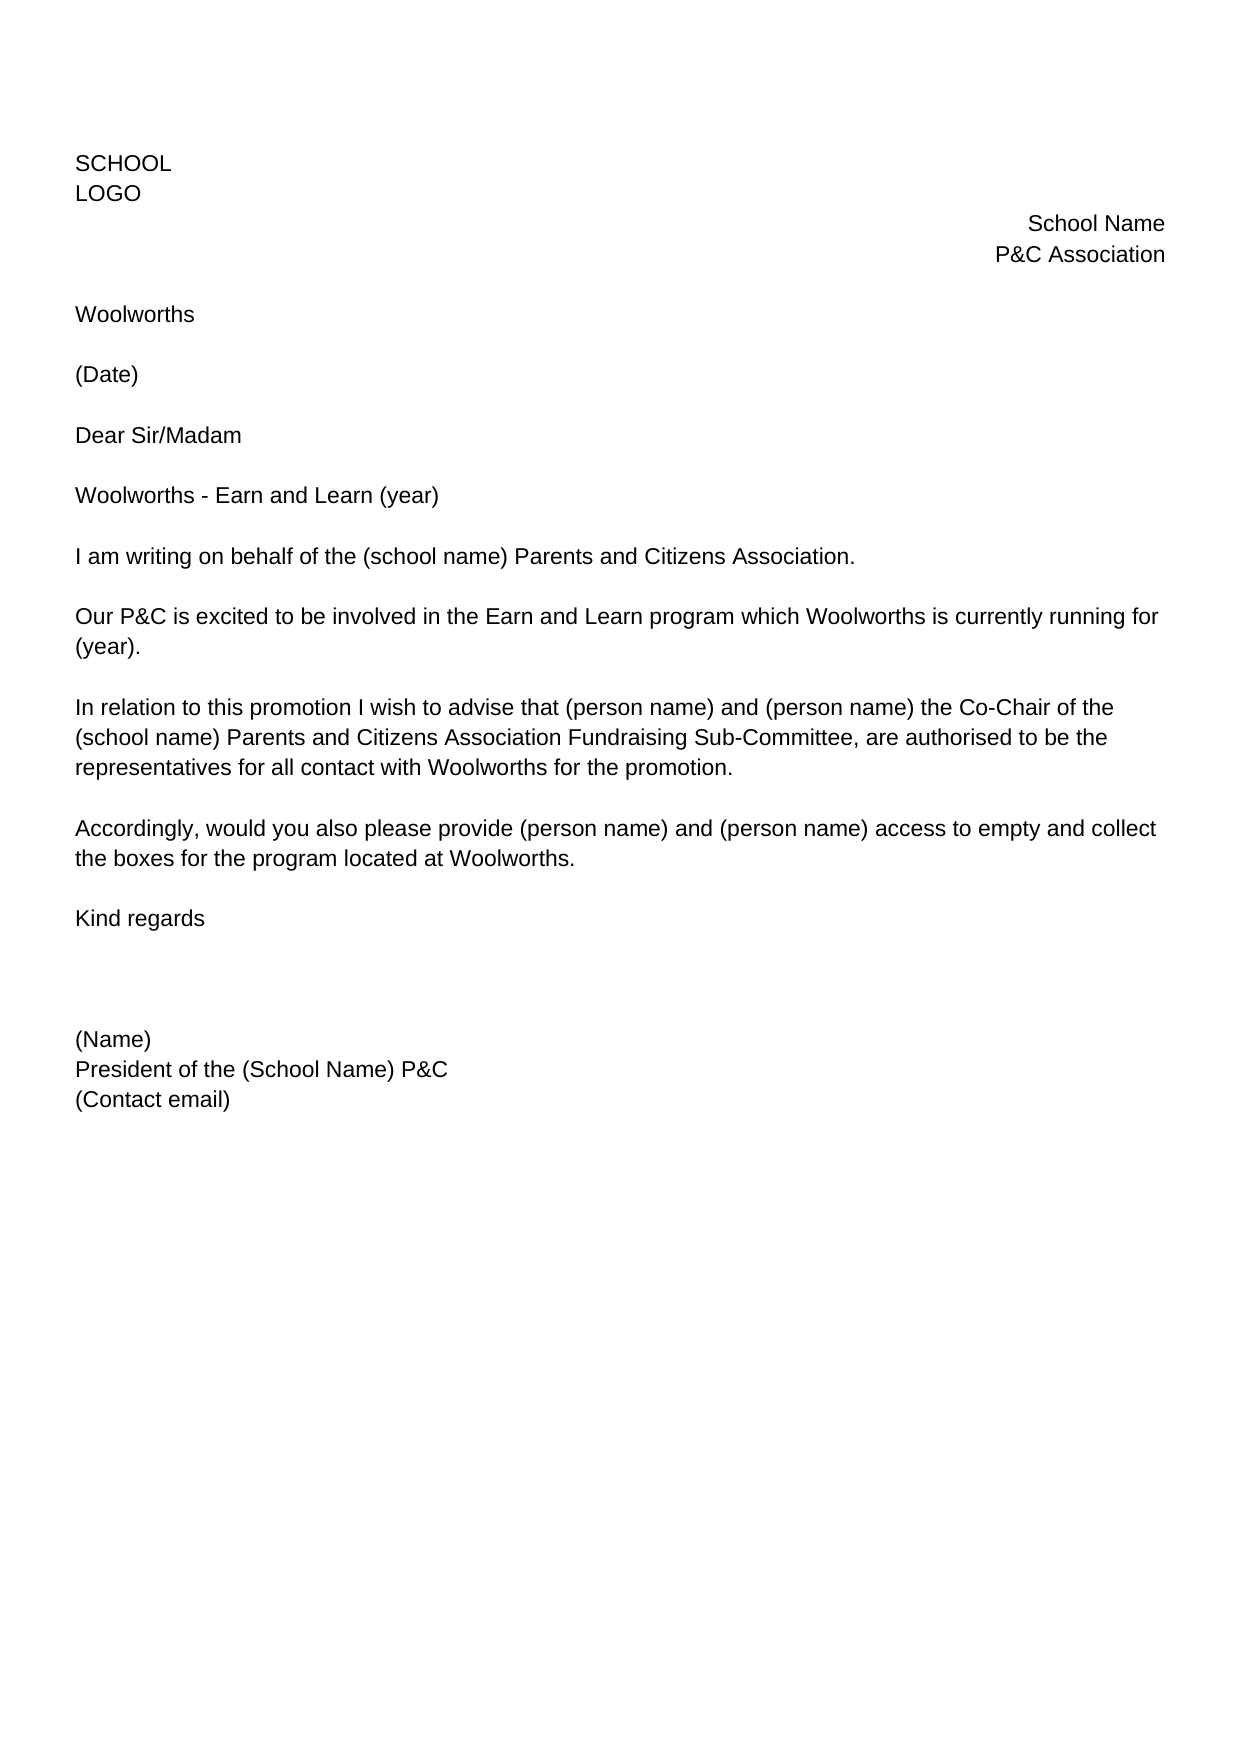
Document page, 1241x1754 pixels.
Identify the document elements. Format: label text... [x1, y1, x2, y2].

text Dear Sir/Madam [75, 422, 1165, 448]
text SCHOOL LOGO [75, 150, 1165, 207]
text Accordingly, would you also please provide (person name) and (person name) access to empty and collect the boxes for the program located at Woolworths. [75, 814, 1165, 871]
text P&C Association [75, 241, 1165, 267]
text (Date) [75, 361, 1165, 388]
text Woolworths - Earn and Learn (year) [75, 482, 1165, 509]
text In relation to this promotion I wish to advise that (person name) and (person name) the Co-Chair of the (school name) Parents and Citizens Association Fundraising Sub-Committee, are authorised to be the representatives for all contact with Woolworths for the promotion. [75, 694, 1165, 781]
text Our P&C is excited to be involved in the Earn and Learn program which Woolworths is currently running for (year). [75, 603, 1165, 660]
text (Name) [75, 1026, 1165, 1052]
text School Name [75, 210, 1165, 237]
text President of the (School Name) P&C (Contact email) [75, 1056, 1165, 1113]
text Kind regards [75, 905, 1165, 932]
text Woolworths [75, 301, 1165, 327]
text I am writing on behalf of the (school name) Parents and Citizens Association. [75, 543, 1165, 569]
